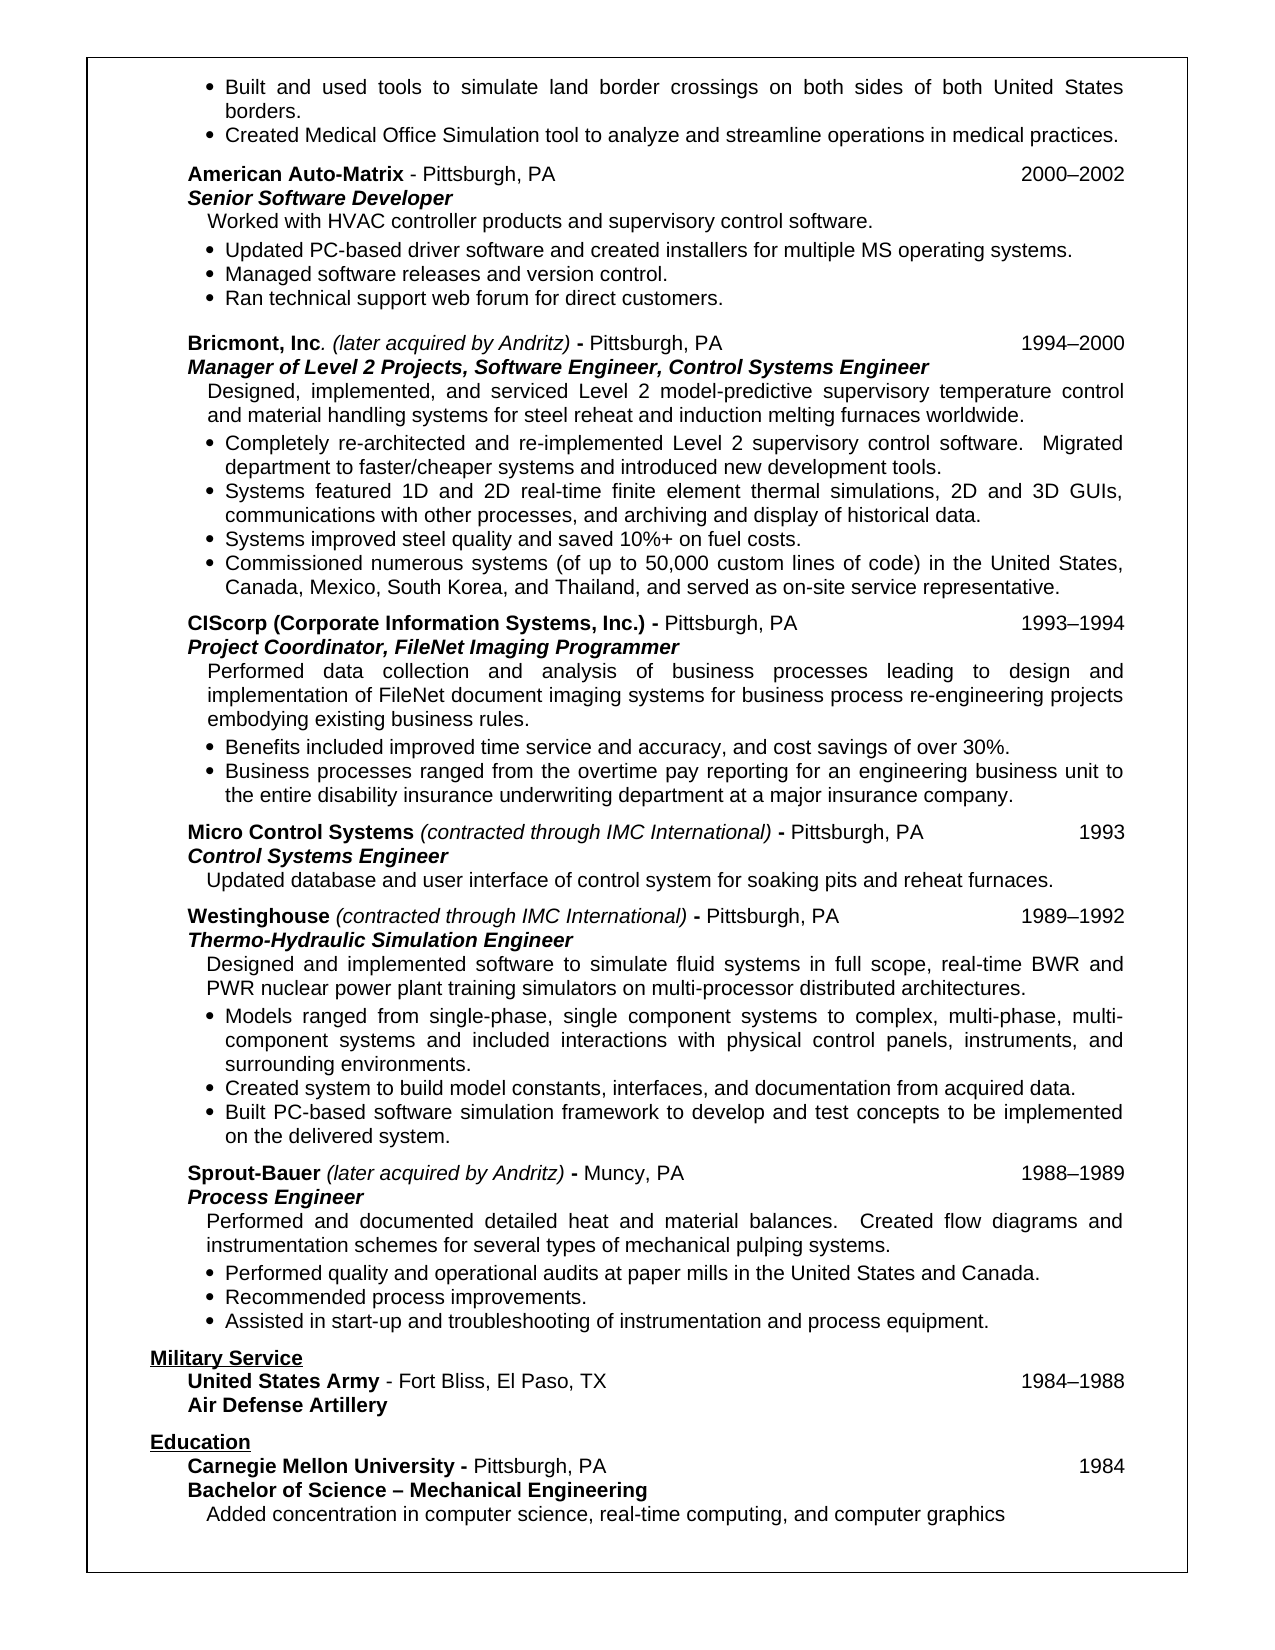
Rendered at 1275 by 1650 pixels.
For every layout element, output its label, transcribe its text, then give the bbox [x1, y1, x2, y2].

text Performed data collection and analysis of business processes leading to design and implementation of FileNet document imaging systems for business process re-engineering projects embodying existing business rules. [207, 659, 1125, 731]
text Project Coordinator, FileNet Imaging Programmer [187, 635, 1125, 659]
text Thermo-Hydraulic Simulation Engineer [187, 928, 1125, 952]
subtitle Education [150, 1430, 1125, 1454]
list Benefits included improved time service and accuracy, and cost savings of over 30%. [206, 735, 1125, 759]
list Business processes ranged from the overtime pay reporting for an engineering business unit to the entire disability insurance underwriting department at a major insurance company. [206, 759, 1125, 807]
list Commissioned numerous systems (of up to 50,000 custom lines of code) in the United States, Canada, Mexico, South Korea, and Thailand, and served as on-site service representative. [206, 551, 1125, 599]
list Models ranged from single-phase, single component systems to complex, multi-phase, multi-component systems and included interactions with physical control panels, instruments, and surrounding environments. [206, 1004, 1125, 1076]
text CIScorp (Corporate Information Systems, Inc.) - Pittsburgh, PA 1993–1994 [187, 611, 1125, 635]
text Westinghouse (contracted through IMC International) - Pittsburgh, PA 1989–1992 [187, 904, 1125, 928]
list Performed quality and operational audits at paper mills in the United States and Canada. [206, 1261, 1125, 1285]
text Bricmont, Inc. (later acquired by Andritz) - Pittsburgh, PA 1994–2000 [187, 331, 1125, 354]
text Air Defense Artillery [187, 1393, 1125, 1417]
text Carnegie Mellon University - Pittsburgh, PA 1984 [187, 1454, 1125, 1478]
text Performed and documented detailed heat and material balances. Created flow diagrams and instrumentation schemes for several types of mechanical pulping systems. [206, 1208, 1125, 1256]
list Ran technical support web forum for direct customers. [206, 286, 1125, 310]
list Systems featured 1D and 2D real-time finite element thermal simulations, 2D and 3D GUIs, communications with other processes, and archiving and display of historical data. [206, 478, 1125, 527]
subtitle Manager of Level 2 Projects, Software Engineer, Control Systems Engineer [187, 354, 1125, 378]
list Completely re-architected and re-implemented Level 2 supervisory control software. Migrated department to faster/cheaper systems and introduced new development tools. [206, 431, 1125, 478]
text Micro Control Systems (contracted through IMC International) - Pittsburgh, PA 1993 [187, 820, 1125, 844]
text Worked with HVAC controller products and supervisory control software. [207, 209, 1125, 233]
text Designed and implemented software to simulate fluid systems in full scope, real-time BWR and PWR nuclear power plant training simulators on multi-processor distributed architectures. [206, 952, 1125, 1000]
list Systems improved steel quality and saved 10%+ on fuel costs. [206, 527, 1125, 551]
list Built and used tools to simulate land border crossings on both sides of both United States borders. [206, 75, 1125, 123]
list Managed software releases and version control. [206, 262, 1125, 286]
subtitle Bachelor of Science – Mechanical Engineering [187, 1478, 1125, 1502]
list Built PC-based software simulation framework to develop and test concepts to be implemented on the delivered system. [206, 1100, 1125, 1148]
list Updated PC-based driver software and created installers for multiple MS operating systems. [206, 237, 1125, 262]
text Updated database and user interface of control system for soaking pits and reheat furnaces. [206, 868, 1125, 892]
list Created Medical Office Simulation tool to analyze and streamline operations in medical practices. [206, 123, 1125, 147]
text Designed, implemented, and serviced Level 2 model-predictive supervisory temperature control and material handling systems for steel reheat and induction melting furnaces worldwide. [207, 378, 1125, 426]
subtitle Military Service [150, 1345, 1125, 1369]
list Assisted in start-up and troubleshooting of instrumentation and process equipment. [206, 1309, 1125, 1333]
text Senior Software Developer [187, 185, 1125, 209]
list Created system to build model constants, interfaces, and documentation from acquired data. [206, 1076, 1125, 1100]
list Recommended process improvements. [206, 1285, 1125, 1309]
text Control Systems Engineer [187, 844, 1125, 868]
text Process Engineer [187, 1184, 1125, 1208]
text United States Army - Fort Bliss, El Paso, TX 1984–1988 [187, 1369, 1125, 1393]
text Added concentration in computer science, real-time computing, and computer graphics [206, 1502, 1125, 1526]
text Sprout-Bauer (later acquired by Andritz) - Muncy, PA 1988–1989 [187, 1161, 1125, 1184]
text American Auto-Matrix - Pittsburgh, PA 2000–2002 [187, 161, 1125, 185]
